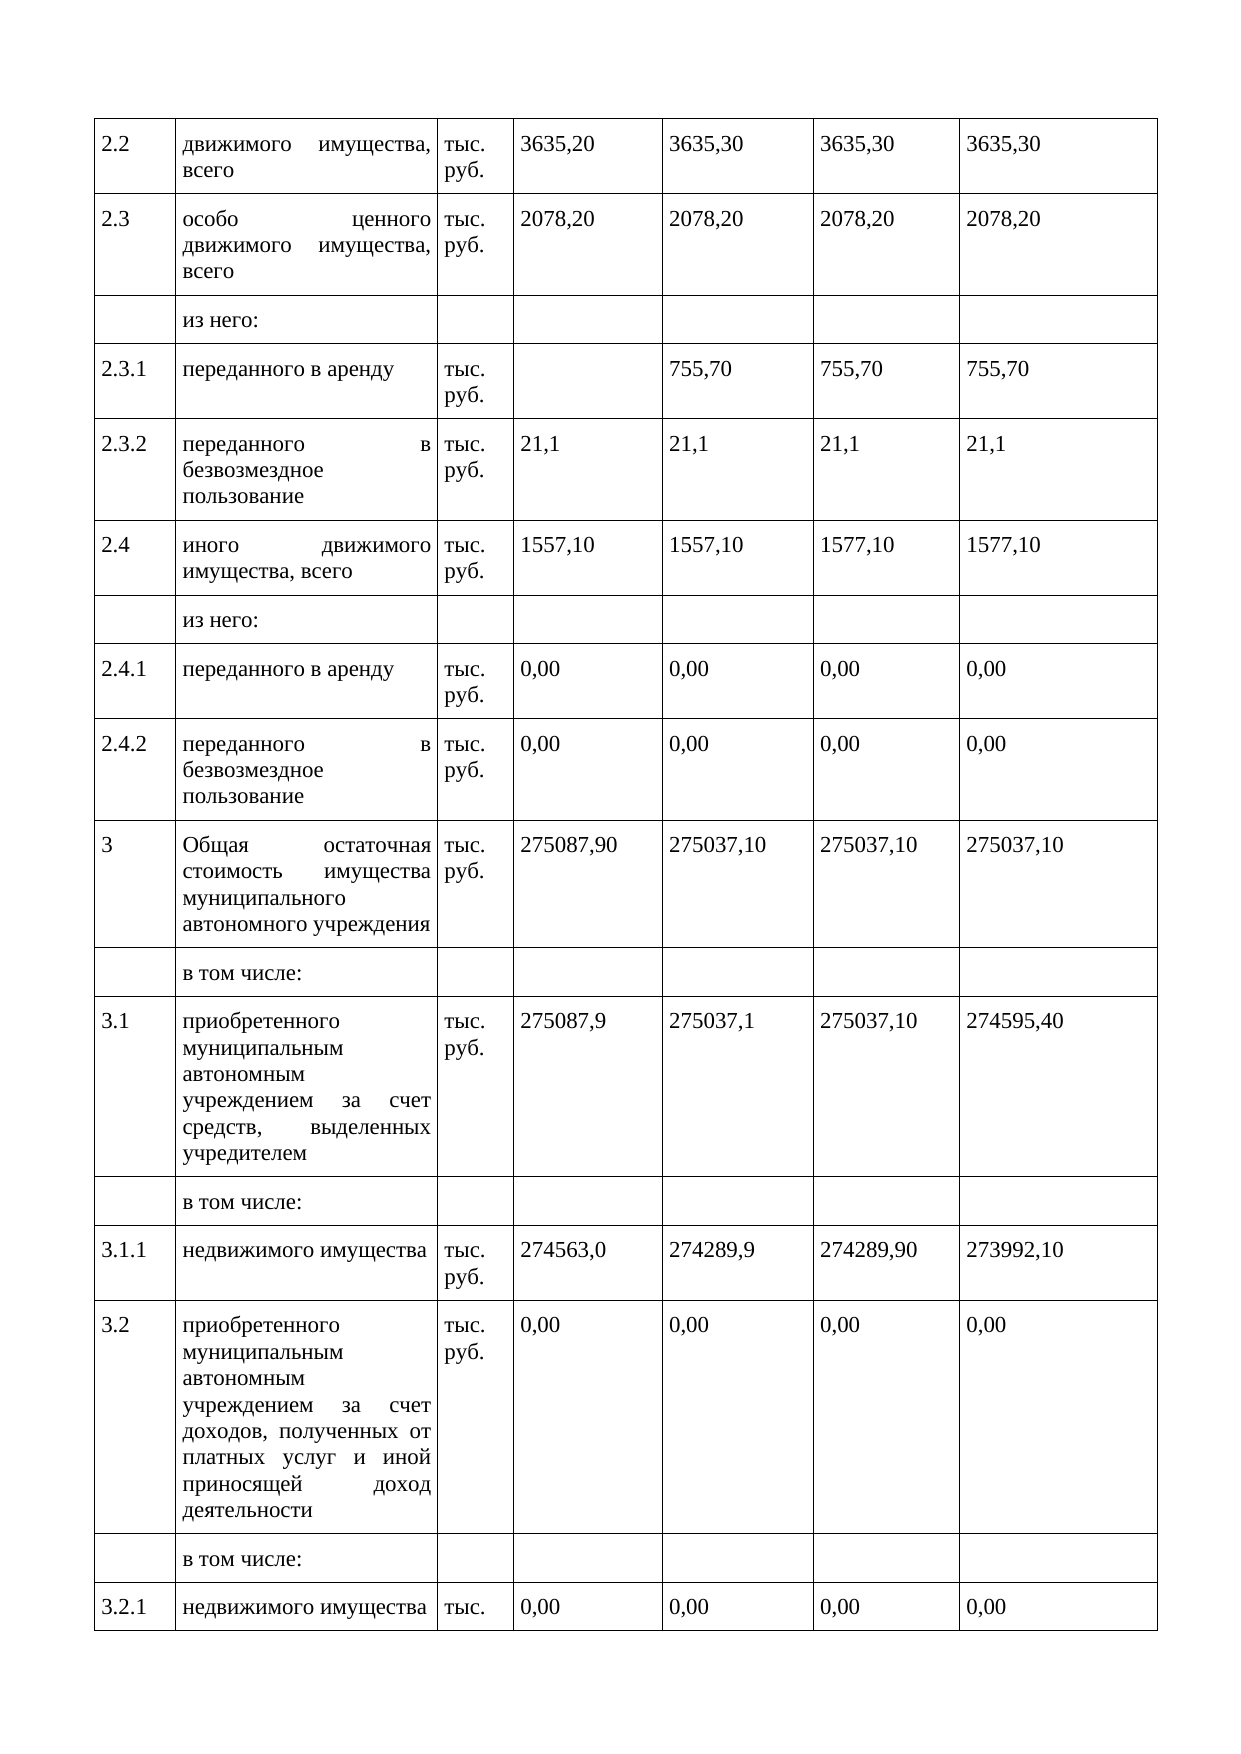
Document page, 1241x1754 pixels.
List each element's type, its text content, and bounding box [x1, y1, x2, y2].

table_cell [514, 596, 662, 643]
table_cell переданного в безвозмездное пользование [176, 719, 437, 819]
table_cell 0,00 [663, 719, 813, 819]
table_cell тыс. руб. [438, 419, 513, 519]
table_cell 274595,40 [960, 997, 1157, 1176]
table_cell 755,70 [960, 344, 1157, 418]
table_cell 0,00 [814, 1301, 959, 1533]
table_cell приобретенного муниципальным автономным учреждением за счет средств, выделенных учредителем [176, 997, 437, 1176]
table_cell 2.3 [95, 194, 175, 294]
table_cell 0,00 [960, 644, 1157, 718]
table_cell 275037,10 [814, 997, 959, 1176]
table_cell [438, 1534, 513, 1582]
table_cell [663, 596, 813, 643]
table_cell [663, 296, 813, 343]
table_cell [814, 1534, 959, 1582]
table_cell [438, 1177, 513, 1225]
table_cell 0,00 [514, 644, 662, 718]
table_cell 275037,10 [814, 821, 959, 947]
table_cell переданного в аренду [176, 344, 437, 418]
table_cell [663, 1534, 813, 1582]
table_cell [814, 596, 959, 643]
table_cell тыс. руб. [438, 119, 513, 193]
table_cell 21,1 [663, 419, 813, 519]
table_cell в том числе: [176, 948, 437, 996]
table_cell переданного в безвозмездное пользование [176, 419, 437, 519]
table_cell [814, 948, 959, 996]
table_cell 275037,10 [960, 821, 1157, 947]
table_cell 1557,10 [663, 521, 813, 594]
table_cell 274289,9 [663, 1226, 813, 1300]
table_cell 3.1.1 [95, 1226, 175, 1300]
table_cell 755,70 [814, 344, 959, 418]
table_cell [960, 1534, 1157, 1582]
table_cell приобретенного муниципальным автономным учреждением за счет доходов, полученных от платных услуг и иной приносящей доход деятельности [176, 1301, 437, 1533]
table_cell [814, 1177, 959, 1225]
table_cell 2.4 [95, 521, 175, 594]
table_cell 0,00 [814, 719, 959, 819]
table_cell 2.4.1 [95, 644, 175, 718]
table_cell 0,00 [663, 1301, 813, 1533]
table_cell 2078,20 [514, 194, 662, 294]
table_cell 21,1 [960, 419, 1157, 519]
table_cell [95, 948, 175, 996]
table_cell 0,00 [960, 1301, 1157, 1533]
table_cell тыс. руб. [438, 644, 513, 718]
table_cell 755,70 [663, 344, 813, 418]
table_cell тыс. руб. [438, 719, 513, 819]
table_cell 274289,90 [814, 1226, 959, 1300]
table_cell иного движимого имущества, всего [176, 521, 437, 594]
table_cell 3635,20 [514, 119, 662, 193]
table_cell 3635,30 [960, 119, 1157, 193]
table_cell [95, 596, 175, 643]
table_cell [960, 948, 1157, 996]
table_cell 0,00 [663, 1583, 813, 1630]
table_cell [960, 596, 1157, 643]
table_cell 2078,20 [960, 194, 1157, 294]
table_cell тыс. руб. [438, 344, 513, 418]
table_cell [438, 596, 513, 643]
table_cell из него: [176, 596, 437, 643]
table_cell 273992,10 [960, 1226, 1157, 1300]
table_cell 3 [95, 821, 175, 947]
table_cell [663, 1177, 813, 1225]
table_cell 2078,20 [814, 194, 959, 294]
table_cell 3635,30 [814, 119, 959, 193]
table_cell 3635,30 [663, 119, 813, 193]
table_cell в том числе: [176, 1177, 437, 1225]
table_cell 21,1 [814, 419, 959, 519]
table_cell тыс. руб. [438, 997, 513, 1176]
table_cell тыс. руб. [438, 194, 513, 294]
table_cell [438, 296, 513, 343]
table_cell [514, 344, 662, 418]
table_cell [514, 296, 662, 343]
table_cell 275037,10 [663, 821, 813, 947]
table_cell 2.4.2 [95, 719, 175, 819]
table_cell движимого имущества, всего [176, 119, 437, 193]
table_cell 0,00 [663, 644, 813, 718]
table_cell [960, 296, 1157, 343]
table_cell 1577,10 [960, 521, 1157, 594]
table_cell тыс. руб. [438, 1226, 513, 1300]
table_cell [960, 1177, 1157, 1225]
table_cell недвижимого имущества [176, 1226, 437, 1300]
table_cell 0,00 [514, 1301, 662, 1533]
table_cell 0,00 [514, 1583, 662, 1630]
table_cell тыс. руб. [438, 1301, 513, 1533]
table_cell тыс. руб. [438, 821, 513, 947]
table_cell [176, 1583, 437, 1630]
table_cell 3.2.1 [95, 1583, 175, 1630]
table_cell 21,1 [514, 419, 662, 519]
table_cell тыс. руб. [438, 1583, 513, 1630]
table_cell 274563,0 [514, 1226, 662, 1300]
table_cell из него: [176, 296, 437, 343]
table_cell [814, 296, 959, 343]
table_cell [95, 1177, 175, 1225]
table_cell особо ценного движимого имущества, всего [176, 194, 437, 294]
table_cell [514, 948, 662, 996]
table_cell 275087,9 [514, 997, 662, 1176]
table_cell 0,00 [960, 719, 1157, 819]
table_cell 0,00 [960, 1583, 1157, 1630]
table_cell 2.3.1 [95, 344, 175, 418]
table_cell 1577,10 [814, 521, 959, 594]
table_cell 1557,10 [514, 521, 662, 594]
table_cell [438, 948, 513, 996]
table_cell 3.1 [95, 997, 175, 1176]
table_cell [514, 1177, 662, 1225]
table_cell 2078,20 [663, 194, 813, 294]
table_cell 2.2 [95, 119, 175, 193]
table_cell 2.3.2 [95, 419, 175, 519]
table_cell 3.2 [95, 1301, 175, 1533]
table_cell переданного в аренду [176, 644, 437, 718]
table_cell тыс. руб. [438, 521, 513, 594]
table_cell [95, 1534, 175, 1582]
table_cell [95, 296, 175, 343]
table_cell Общая остаточная стоимость имущества муниципального автономного учреждения [176, 821, 437, 947]
table_cell 0,00 [814, 644, 959, 718]
table_cell [663, 948, 813, 996]
table_cell в том числе: [176, 1534, 437, 1582]
table_cell [514, 1534, 662, 1582]
table_cell 0,00 [814, 1583, 959, 1630]
table_cell 275087,90 [514, 821, 662, 947]
table_cell 275037,1 [663, 997, 813, 1176]
table_cell 0,00 [514, 719, 662, 819]
